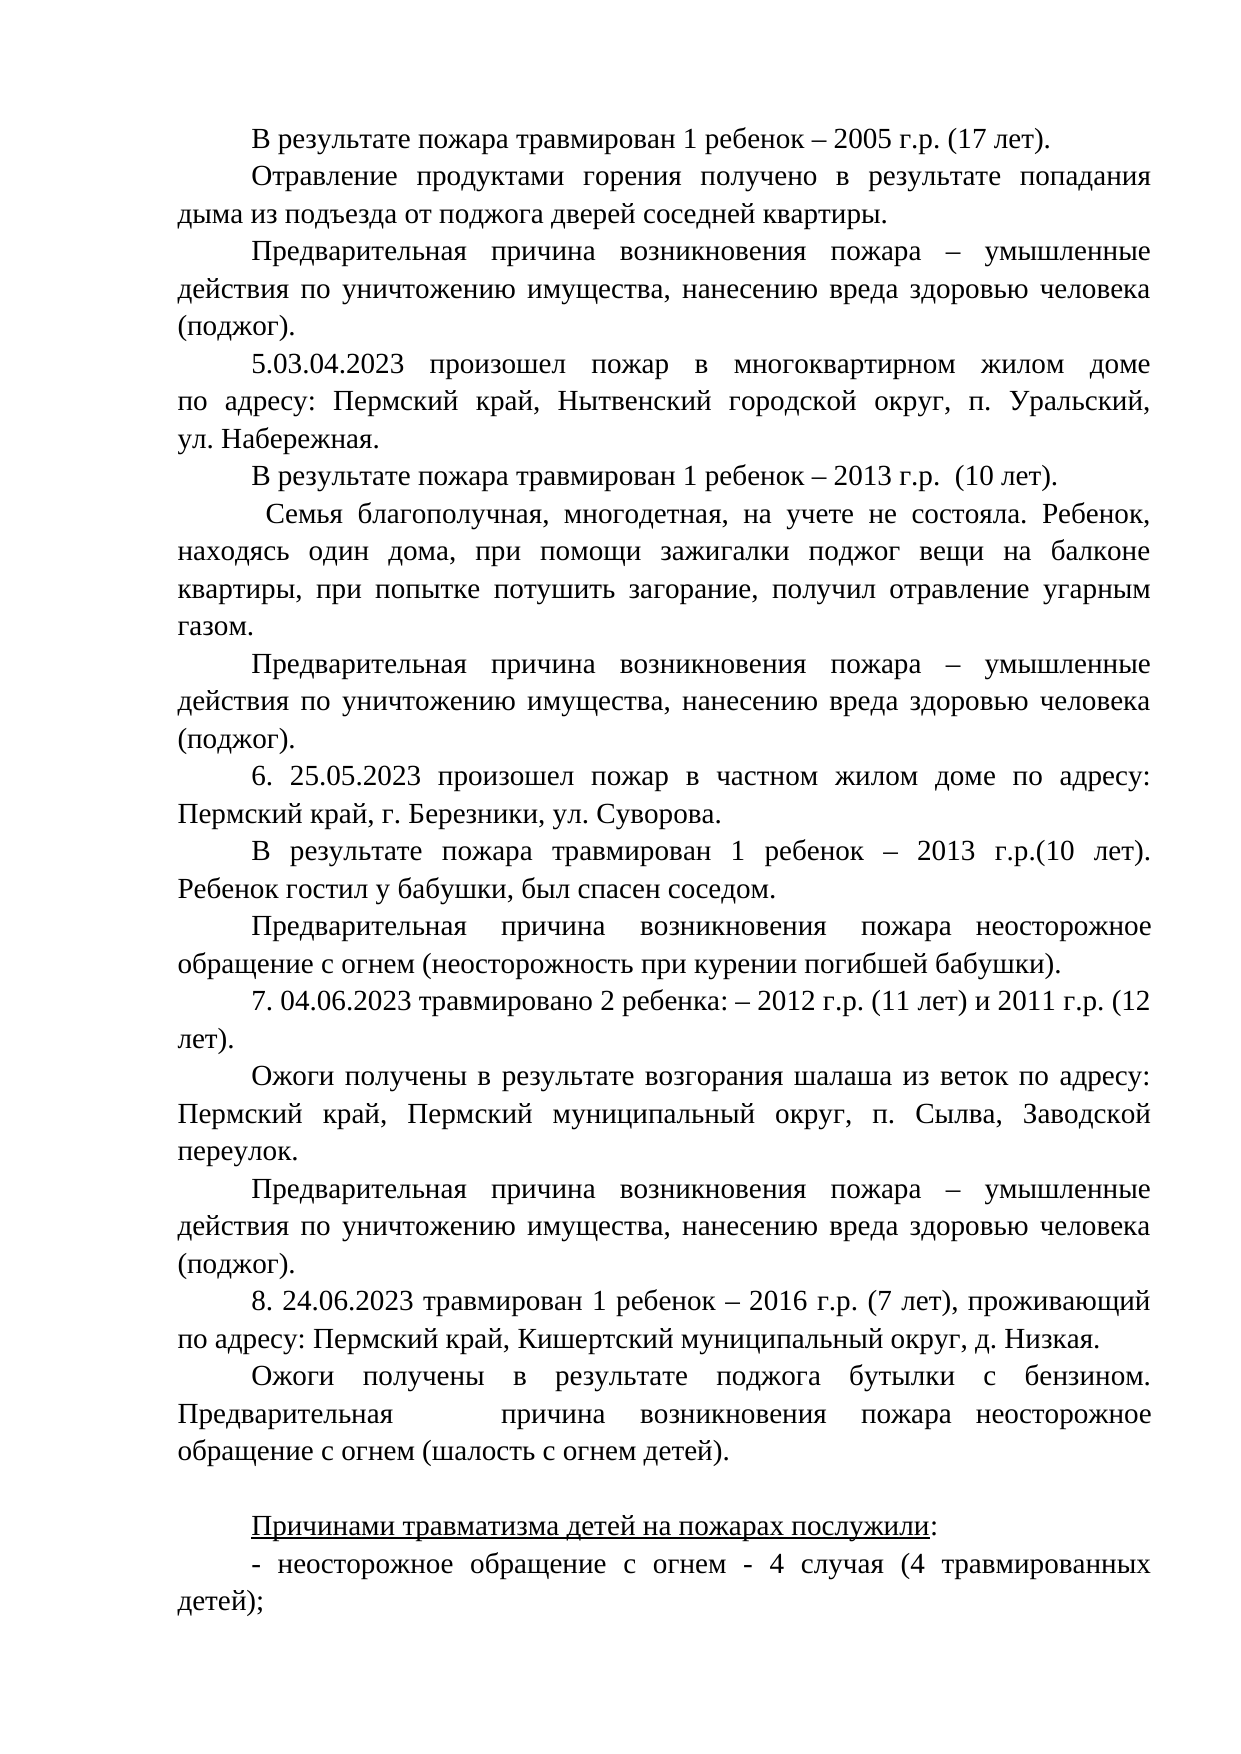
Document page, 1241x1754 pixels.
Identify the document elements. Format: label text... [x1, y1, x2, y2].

text 7. 04.06.2023 травмировано 2 ребенка: – 2012 г.р. (11 лет) и 2011 г.р. (12 лет). [177, 981, 1152, 1056]
text 8. 24.06.2023 травмирован 1 ребенок – 2016 г.р. (7 лет), проживающий по адресу: Пермский край, Кишертский муниципальный округ, д. Низкая. [177, 1281, 1152, 1356]
text 6. 25.05.2023 произошел пожар в частном жилом доме по адресу: Пермский край, г. Березники, ул. Суворова. [177, 756, 1152, 831]
text Ожоги получены в результате поджога бутылки с бензином. Предварительная причина возникновения пожара неосторожное обращение с огнем (шалость с огнем детей). [177, 1356, 1152, 1468]
text - неосторожное обращение с огнем - 4 случая (4 травмированных детей); [177, 1543, 1152, 1618]
text Ожоги получены в результате возгорания шалаша из веток по адресу: Пермский край, Пермский муниципальный округ, п. Сылва, Заводской переулок. [177, 1056, 1152, 1168]
text Причинами травматизма детей на пожарах послужили: [177, 1506, 1152, 1543]
text Предварительная причина возникновения пожара – умышленные действия по уничтожению имущества, нанесению вреда здоровью человека (поджог). [177, 1168, 1152, 1281]
text 5.03.04.2023 произошел пожар в многоквартирном жилом доме по адресу: Пермский край, Нытвенский городской округ, п. Уральский, ул. Набережная. [177, 343, 1152, 456]
text Отравление продуктами горения получено в результате попадания дыма из подъезда от поджога дверей соседней квартиры. [177, 156, 1152, 231]
text Предварительная причина возникновения пожара неосторожное обращение с огнем (неосторожность при курении погибшей бабушки). [177, 906, 1152, 981]
text Предварительная причина возникновения пожара – умышленные действия по уничтожению имущества, нанесению вреда здоровью человека (поджог). [177, 643, 1152, 756]
text Предварительная причина возникновения пожара – умышленные действия по уничтожению имущества, нанесению вреда здоровью человека (поджог). [177, 231, 1152, 343]
text Семья благополучная, многодетная, на учете не состояла. Ребенок, находясь один дома, при помощи зажигалки поджог вещи на балконе квартиры, при попытке потушить загорание, получил отравление угарным газом. [177, 493, 1152, 643]
text В результате пожара травмирован 1 ребенок – 2013 г.р. (10 лет). [177, 456, 1152, 493]
text В результате пожара травмирован 1 ребенок – 2005 г.р. (17 лет). [177, 118, 1152, 156]
text В результате пожара травмирован 1 ребенок – 2013 г.р.(10 лет). Ребенок гостил у бабушки, был спасен соседом. [177, 831, 1152, 906]
